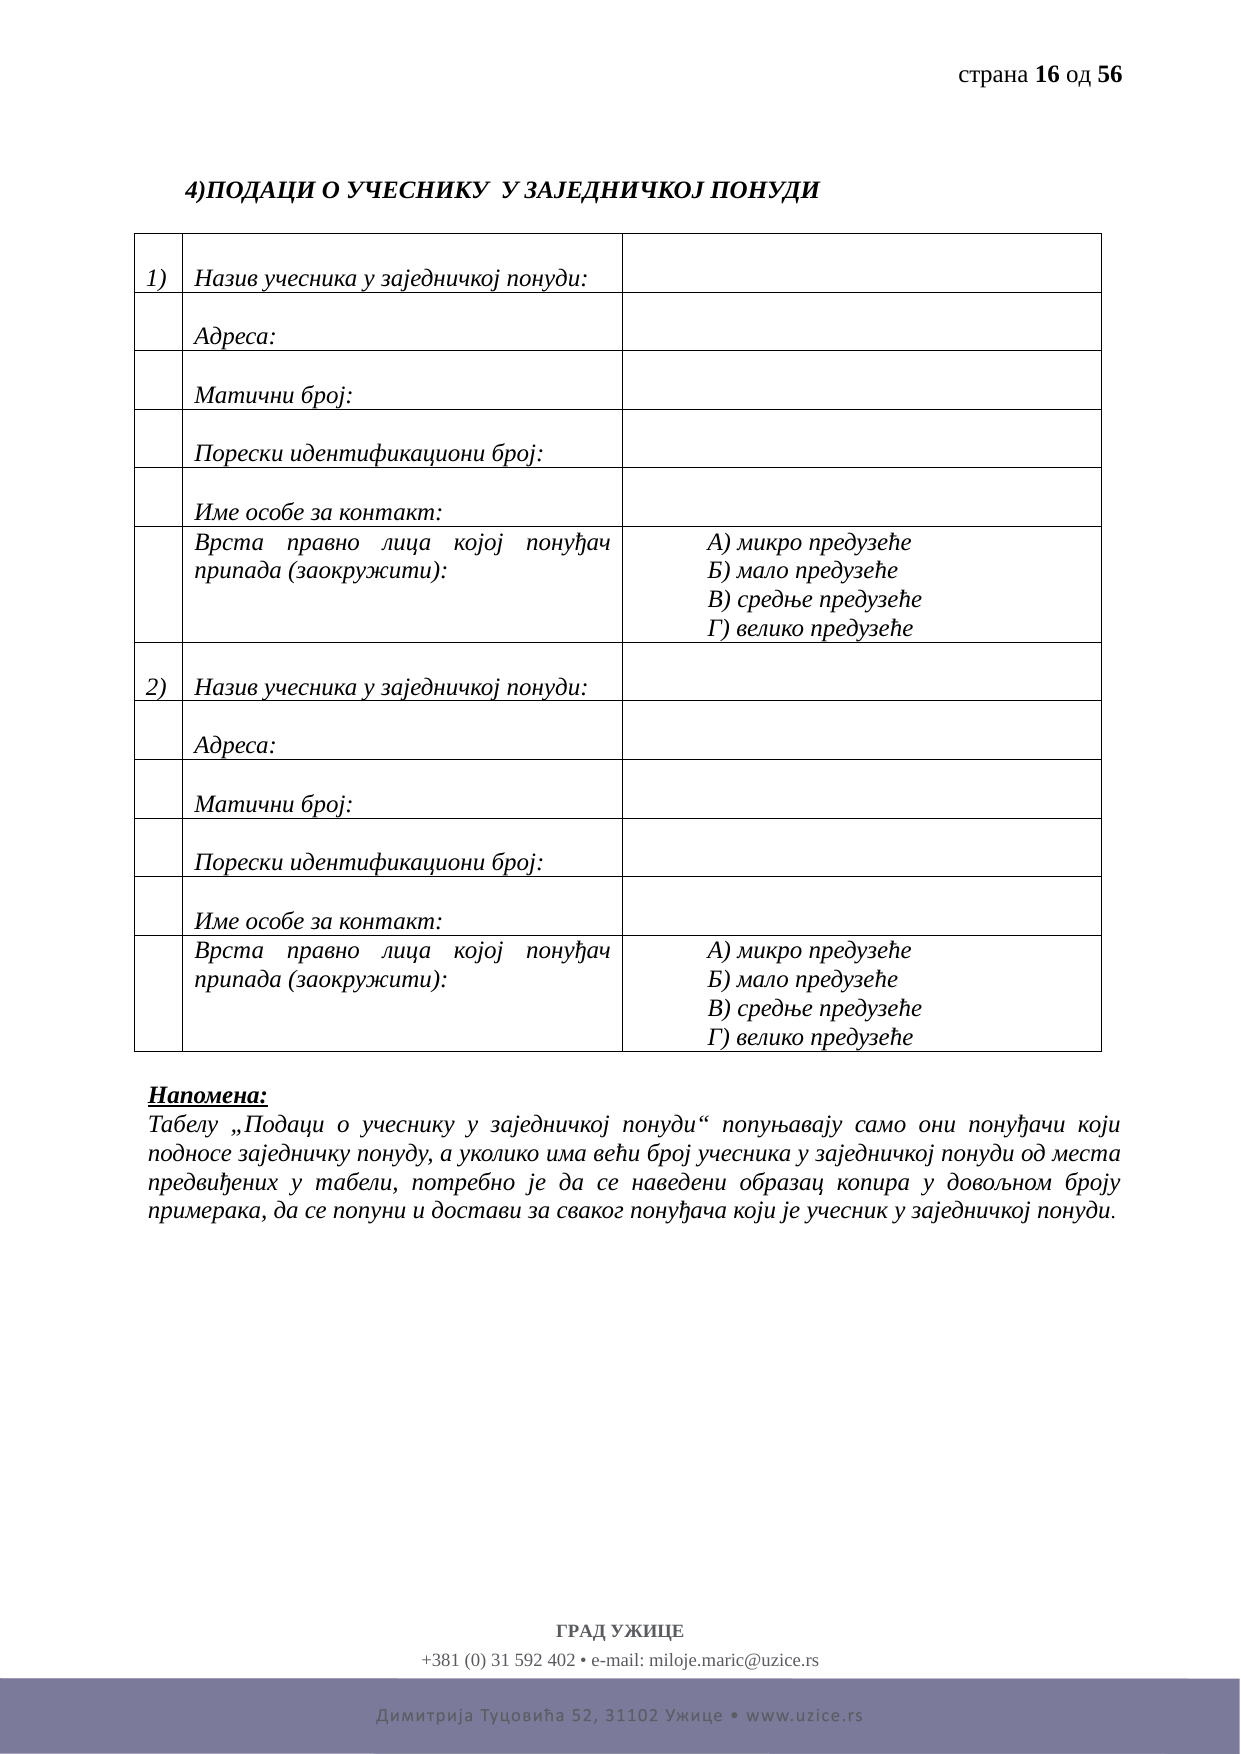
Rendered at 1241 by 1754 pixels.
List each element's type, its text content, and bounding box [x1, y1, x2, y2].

table_cell А) микро предузеће Б) мало предузеће В) средње предузеће Г) велико предузеће [623, 936, 1101, 1051]
table_cell [623, 468, 1101, 526]
table_cell Назив учесника у заједничкој понуди: [183, 643, 622, 700]
table_cell Порески идентификациони број: [183, 819, 622, 876]
table_cell [623, 877, 1101, 934]
table_cell Адреса: [183, 293, 622, 350]
table_cell Врста правно лица којој понуђач припада (заокружити): [183, 527, 622, 642]
table_cell Порески идентификациони број: [183, 410, 622, 467]
table_cell [135, 760, 182, 817]
table_cell [623, 701, 1101, 759]
table_cell [135, 701, 182, 759]
table_cell [623, 819, 1101, 876]
table_cell [623, 643, 1101, 700]
table_cell [135, 293, 182, 350]
table_header [623, 234, 1101, 292]
table_header Назив учесника у заједничкој понуди: [183, 234, 622, 292]
table_cell [135, 527, 182, 642]
table_cell [623, 351, 1101, 409]
text Напомена: [148, 1080, 1122, 1109]
picture [0, 1677, 1240, 1754]
table_cell [623, 293, 1101, 350]
table_cell А) микро предузеће Б) мало предузеће В) средње предузеће Г) велико предузеће [623, 527, 1101, 642]
table_cell [135, 819, 182, 876]
table_cell [135, 936, 182, 1051]
table_cell Адреса: [183, 701, 622, 759]
text Табелу „Подаци о учеснику у заједничкој понуди“ попуњавају само они понуђачи који подносе заједничку понуду, а уколико има већи број учесника у заједничкој понуди од места предвиђених у табели, потребно је да се наведени образац копира у довољном броју примерака, да се попуни и достави за сваког понуђача који је учесник у заједничкој понуди. [148, 1109, 1122, 1224]
table_cell [135, 410, 182, 467]
table_cell [623, 760, 1101, 817]
table_cell [135, 877, 182, 934]
table_cell [623, 410, 1101, 467]
table_cell [135, 351, 182, 409]
table_cell [135, 468, 182, 526]
table_header 1) [135, 234, 182, 292]
table_cell Име особе за контакт: [183, 877, 622, 934]
table_cell Врста правно лица којој понуђач припада (заокружити): [183, 936, 622, 1051]
text 4)ПОДАЦИ О УЧЕСНИКУ У ЗАЈЕДНИЧКОЈ ПОНУДИ [185, 176, 1122, 204]
table_cell Матични број: [183, 760, 622, 817]
table_cell 2) [135, 643, 182, 700]
table_cell Матични број: [183, 351, 622, 409]
table_cell Име особе за контакт: [183, 468, 622, 526]
